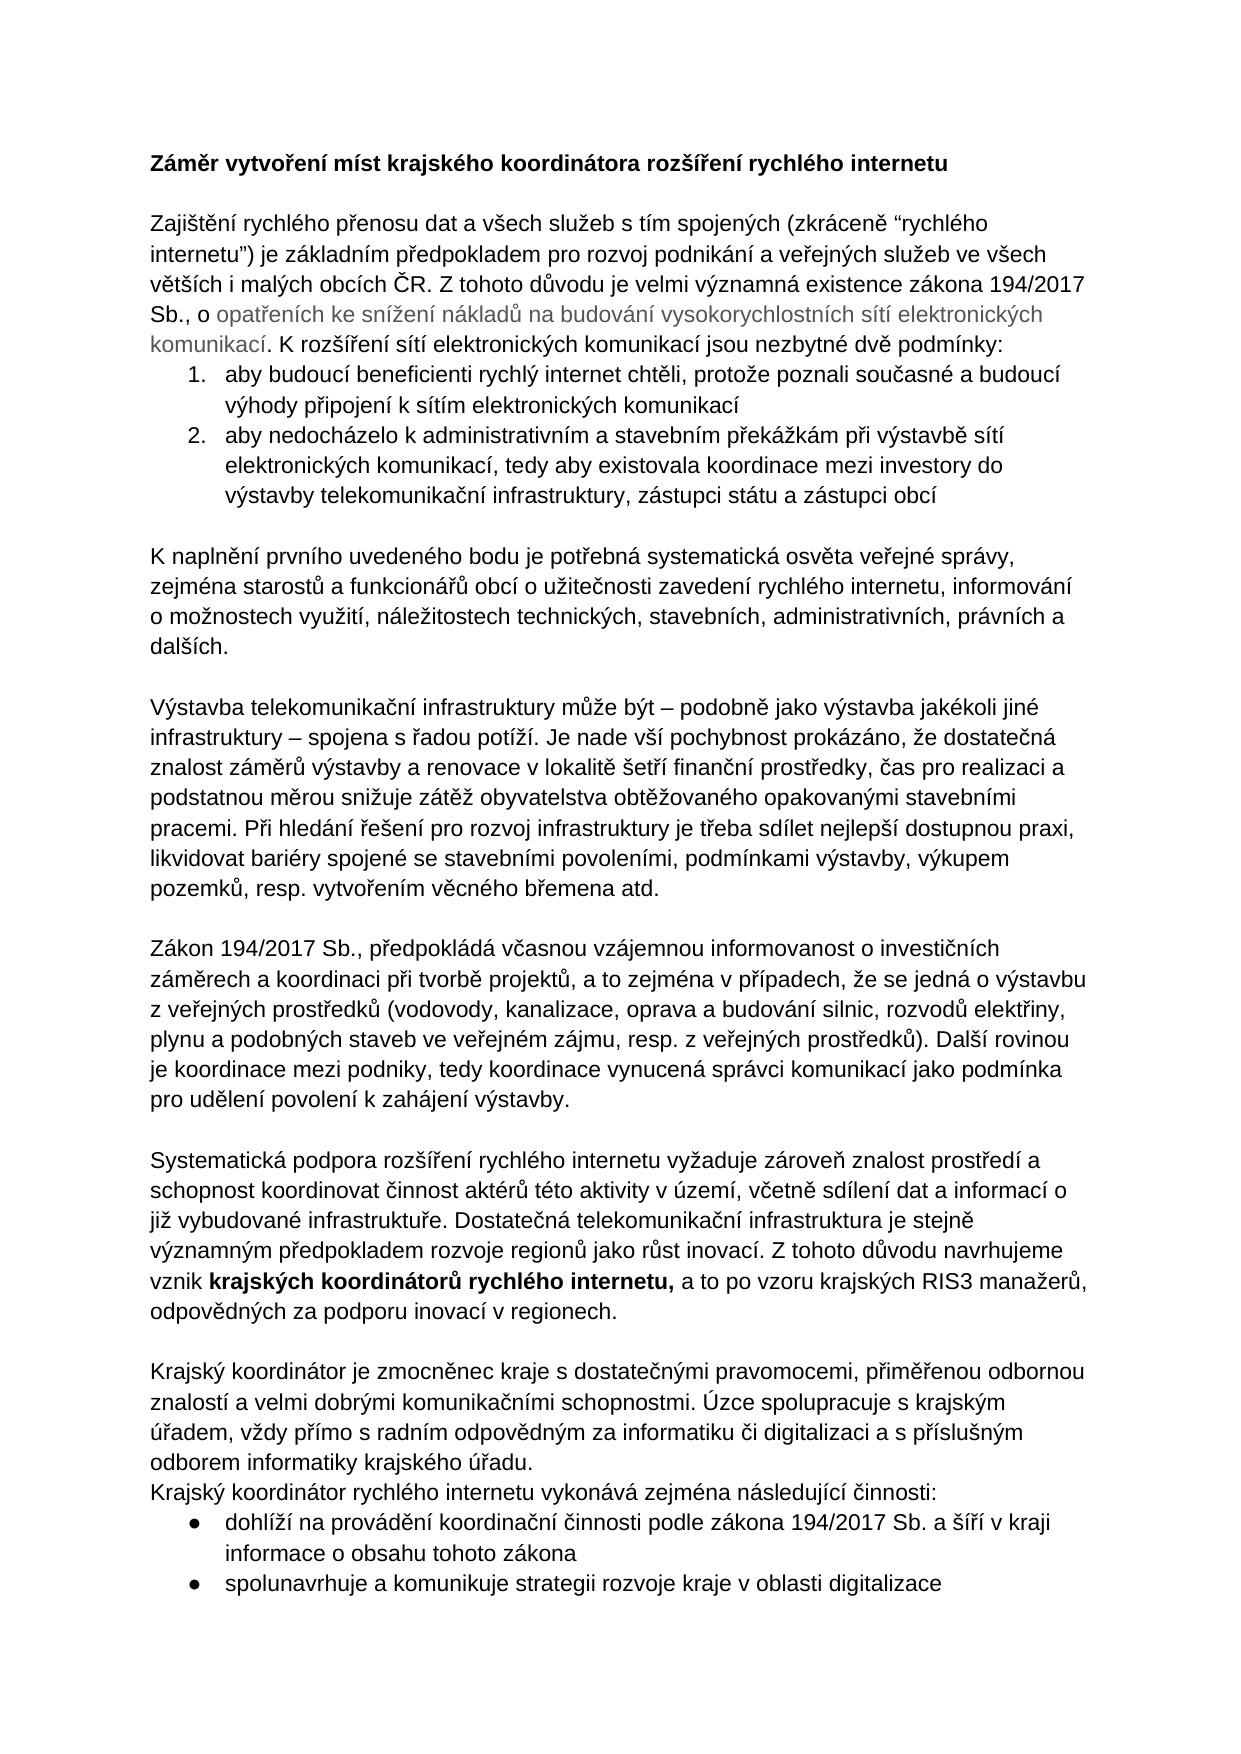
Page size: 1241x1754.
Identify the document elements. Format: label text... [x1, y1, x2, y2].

list spolunavrhuje a komunikuje strategii rozvoje kraje v oblasti digitalizace [187, 1570, 1090, 1596]
text Zákon 194/2017 Sb., předpokládá včasnou vzájemnou informovanost o investičních záměrech a koordinaci při tvorbě projektů, a to zejména v případech, že se jedná o výstavbu z veřejných prostředků (vodovody, kanalizace, oprava a budování silnic, rozvodů elektřiny, plynu a podobných staveb ve veřejném zájmu, resp. z veřejných prostředků). Další rovinou je koordinace mezi podniky, tedy koordinace vynucená správci komunikací jako podmínka pro udělení povolení k zahájení výstavby. [150, 935, 1090, 1113]
text Výstavba telekomunikační infrastruktury může být – podobně jako výstavba jakékoli jiné infrastruktury – spojena s řadou potíží. Je nade vší pochybnost prokázáno, že dostatečná znalost záměrů výstavby a renovace v lokalitě šetří finanční prostředky, čas pro realizaci a podstatnou měrou snižuje zátěž obyvatelstva obtěžovaného opakovanými stavebními pracemi. Při hledání řešení pro rozvoj infrastruktury je třeba sdílet nejlepší dostupnou praxi, likvidovat bariéry spojené se stavebními povoleními, podmínkami výstavby, výkupem pozemků, resp. vytvořením věcného břemena atd. [150, 694, 1090, 901]
list aby budoucí beneficienti rychlý internet chtěli, protože poznali současné a budoucí výhody připojení k sítím elektronických komunikací [187, 361, 1090, 418]
text Krajský koordinátor je zmocněnec kraje s dostatečnými pravomocemi, přiměřenou odbornou znalostí a velmi dobrými komunikačními schopnostmi. Úzce spolupracuje s krajským úřadem, vždy přímo s radním odpovědným za informatiku či digitalizaci a s příslušným odborem informatiky krajského úřadu. [150, 1358, 1090, 1475]
text Krajský koordinátor rychlého internetu vykonává zejména následující činnosti: [150, 1479, 1090, 1506]
list dohlíží na provádění koordinační činnosti podle zákona 194/2017 Sb. a šíří v kraji informace o obsahu tohoto zákona [187, 1509, 1090, 1566]
text Zajištění rychlého přenosu dat a všech služeb s tím spojených (zkráceně “rychlého internetu”) je základním předpokladem pro rozvoj podnikání a veřejných služeb ve všech větších i malých obcích ČR. Z tohoto důvodu je velmi významná existence zákona 194/2017 Sb., o opatřeních ke snížení nákladů na budování vysokorychlostních sítí elektronických komunikací. K rozšíření sítí elektronických komunikací jsou nezbytné dvě podmínky: [150, 210, 1090, 358]
text K naplnění prvního uvedeného bodu je potřebná systematická osvěta veřejné správy, zejména starostů a funkcionářů obcí o užitečnosti zavedení rychlého internetu, informování o možnostech využití, náležitostech technických, stavebních, administrativních, právních a dalších. [150, 543, 1090, 660]
text Záměr vytvoření míst krajského koordinátora rozšíření rychlého internetu [150, 150, 1090, 176]
list aby nedocházelo k administrativním a stavebním překážkám při výstavbě sítí elektronických komunikací, tedy aby existovala koordinace mezi investory do výstavby telekomunikační infrastruktury, zástupci státu a zástupci obcí [187, 422, 1090, 509]
text Systematická podpora rozšíření rychlého internetu vyžaduje zároveň znalost prostředí a schopnost koordinovat činnost aktérů této aktivity v území, včetně sdílení dat a informací o již vybudované infrastruktuře. Dostatečná telekomunikační infrastruktura je stejně významným předpokladem rozvoje regionů jako růst inovací. Z tohoto důvodu navrhujeme vznik krajských koordinátorů rychlého internetu, a to po vzoru krajských RIS3 manažerů, odpovědných za podporu inovací v regionech. [150, 1147, 1090, 1324]
